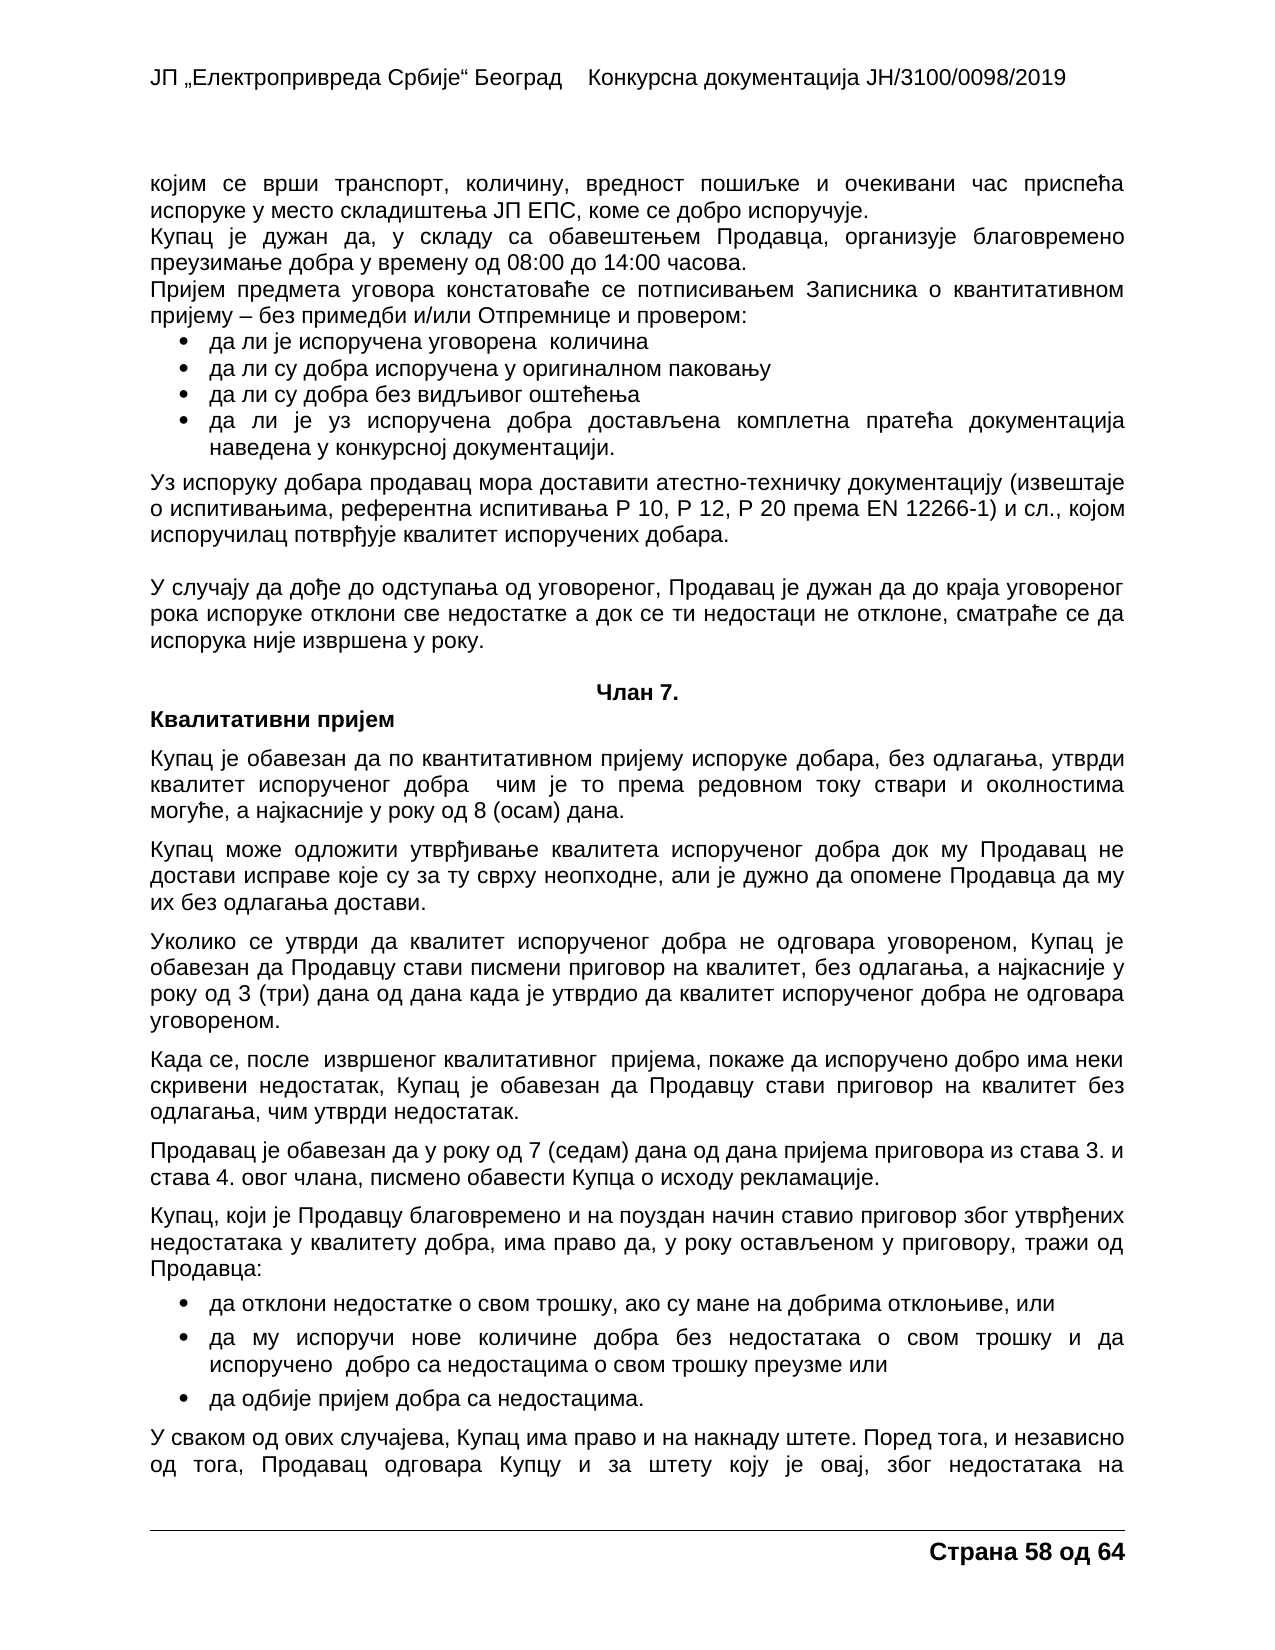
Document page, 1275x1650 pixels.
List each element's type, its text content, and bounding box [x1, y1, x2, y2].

text да ли су добра без видљивог оштећења [179, 381, 1125, 407]
text да отклони недостатке о свом трошку, ако су мане на добрима отклоњиве, или [179, 1290, 1125, 1316]
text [150, 170, 1125, 223]
text да одбије пријем добра са недостацима. [179, 1385, 1125, 1412]
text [150, 1424, 1125, 1477]
text Купац, који је Продавцу благовремено и на поуздан начин ставио приговор због утврђених недостатака у квалитету добра, има право да, у року остављеном у приговору, тражи од Продавца: [150, 1202, 1125, 1281]
text да ли је уз испоручена добра достављена комплетна пратећа документација наведена у конкурсној документацији. [179, 407, 1125, 460]
text У случају да дође до одступања од уговореног, Продавац је дужан да до краја уговореног рока испоруке отклони све недостатке а док се ти недостаци не отклоне, сматраће се да испорука није извршена у року. [150, 574, 1125, 653]
text Квалитативни пријем [150, 706, 1125, 732]
text да ли је испоручена уговорена количина [179, 328, 1125, 355]
text Члан 7. [150, 679, 1125, 706]
list Уз испоруку добара продавац мора доставити атестно-техничку документацију (извештаје о испитивањима, референтна испитивања P 10, P 12, P 20 према EN 12266-1) и сл., којом испоручилац потврђује квалитет испоручених добара. [150, 468, 1125, 547]
text Уколико се утврди да квалитет испорученог добра не одговара уговореном, Купац је обавезан да Продавцу стави писмени приговор на квалитет, без одлагања, а најкасније у року од 3 (три) дана од дана кадa је утврдио да квалитет испорученог добра не одговара уговореном. [150, 928, 1125, 1033]
text Купац може одложити утврђивање квалитета испорученог добра док му Продавац не достави исправе које су за ту сврху неопходне, али је дужно да опомене Продавца да му их без одлагања достави. [150, 836, 1125, 915]
text Продавац је обавезан да у року од 7 (седам) дана од дана пријема приговора из става 3. и става 4. овог члана, писмено обавести Купца о исходу рекламације. [150, 1137, 1125, 1190]
text Купац је дужан да, у складу са обавештењем Продавца, организује благовремено преузимање добра у времену од 08:00 до 14:00 часова. [150, 223, 1125, 276]
text Када се, после извршеног квалитативног пријема, покаже да испоручено добро има неки скривени недостатак, Купац је обавезан да Продавцу стави приговор на квалитет без одлагања, чим утврди недостатак. [150, 1046, 1125, 1124]
text да ли су добра испоручена у оригиналном паковању [179, 355, 1125, 381]
text да му испоручи нове количине добра без недостатака о свом трошку и да испоручено добро са недостацима о свом трошку преузме или [179, 1324, 1125, 1377]
text Купац је обавезан да по квантитативном пријему испоруке добара, без одлагања, утврди квалитет испорученог добра чим је то према редовном току ствари и околностима могуће, а најкасније у року од 8 (осам) дана. [150, 744, 1125, 823]
text Пријем предмета уговора констатоваће се потписивањем Записника о квантитативном пријему – без примедби и/или Отпремнице и провером: [150, 276, 1125, 328]
